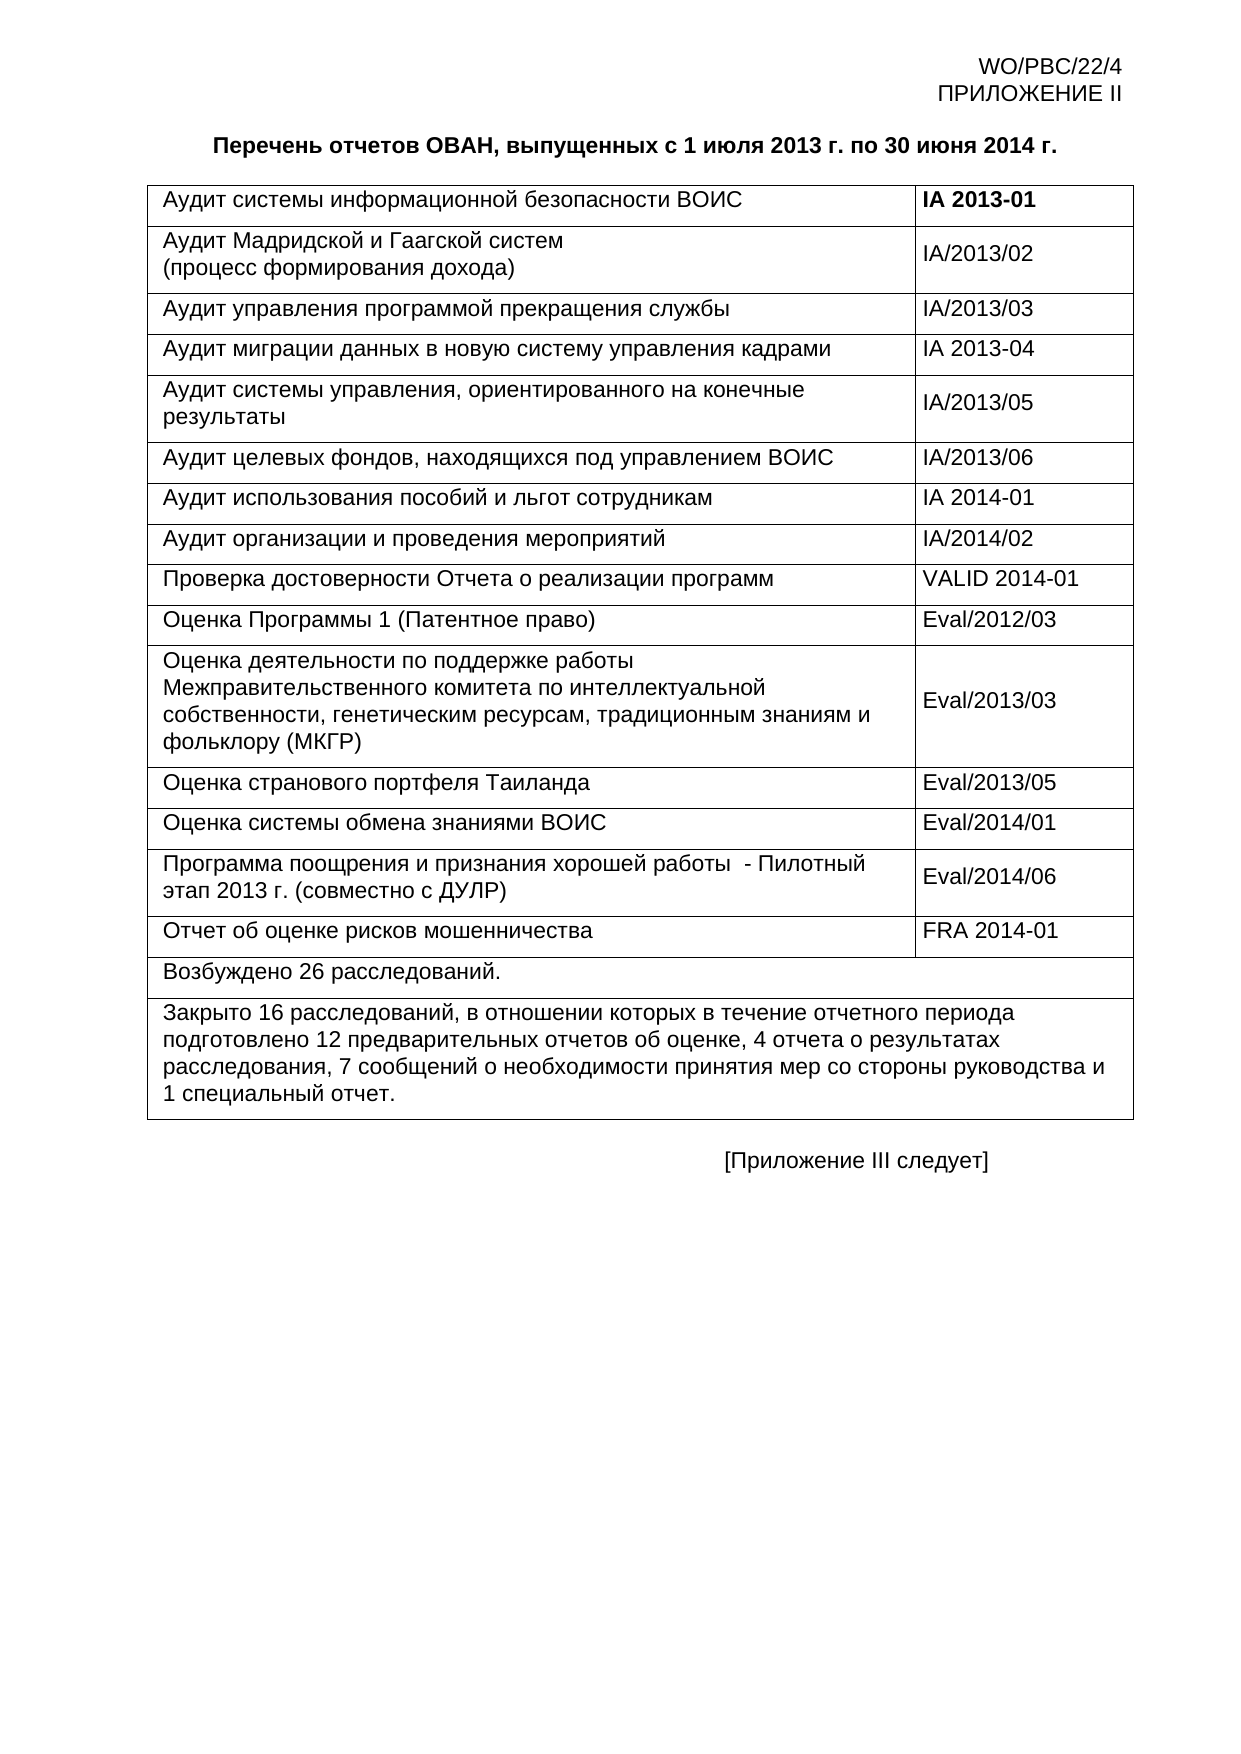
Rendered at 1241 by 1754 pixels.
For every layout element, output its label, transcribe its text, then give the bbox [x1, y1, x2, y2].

table_cell VALID 2014-01 [916, 565, 1133, 605]
table_header Аудит системы информационной безопасности ВОИС [148, 186, 915, 226]
table_cell Eval/2012/03 [916, 606, 1133, 645]
table_cell IA/2013/03 [916, 294, 1133, 334]
table_cell Оценка Программы 1 (Патентное право) [148, 606, 915, 645]
table_cell Eval/2013/05 [916, 768, 1133, 808]
table_cell Аудит организации и проведения мероприятий [148, 525, 915, 564]
table_header IA 2013-01 [916, 186, 1133, 226]
table_cell Аудит миграции данных в новую систему управления кадрами [148, 335, 915, 374]
table_cell Оценка системы обмена знаниями ВОИС [148, 809, 915, 848]
table_cell Проверка достоверности Отчета о реализации программ [148, 565, 915, 605]
table_cell Eval/2014/06 [916, 850, 1133, 916]
table_cell IA/2014/02 [916, 525, 1133, 564]
table_cell FRA 2014-01 [916, 917, 1133, 957]
table_cell Eval/2013/03 [916, 646, 1133, 767]
table_cell Eval/2014/01 [916, 809, 1133, 848]
table_cell Отчет об оценке рисков мошенничества [148, 917, 915, 957]
table_cell Аудит системы управления, ориентированного на конечные результаты [148, 376, 915, 442]
table_cell IA 2013-04 [916, 335, 1133, 374]
table_cell Программа поощрения и признания хорошей работы - Пилотный этап 2013 г. (совместно с ДУЛР) [148, 850, 915, 916]
table_cell IA/2013/02 [916, 227, 1133, 293]
table_cell Оценка странового портфеля Таиланда [148, 768, 915, 808]
table_cell IA/2013/06 [916, 443, 1133, 483]
table_cell Аудит управления программой прекращения службы [148, 294, 915, 334]
table_cell IA/2013/05 [916, 376, 1133, 442]
table_cell Аудит целевых фондов, находящихся под управлением ВОИС [148, 443, 915, 483]
table_cell Аудит Мадридской и Гаагской систем (процесс формирования дохода) [148, 227, 915, 293]
table_cell Закрыто 16 расследований, в отношении которых в течение отчетного периода подготовлено 12 предварительных отчетов об оценке, 4 отчета о результатах расследования, 7 сообщений о необходимости принятия мер со стороны руководства и 1 специальный отчет. [148, 999, 1133, 1119]
text Перечень отчетов ОВАН, выпущенных с 1 июля 2013 г. по 30 июня 2014 г. [148, 132, 1122, 158]
table_cell Аудит использования пособий и льгот сотрудникам [148, 484, 915, 523]
text [Приложение III следует] [724, 1147, 1122, 1173]
table_cell Возбуждено 26 расследований. [148, 958, 1133, 997]
table_cell Оценка деятельности по поддержке работы Межправительственного комитета по интеллектуальной собственности, генетическим ресурсам, традиционным знаниям и фольклору (МКГР) [148, 646, 915, 767]
table_cell IA 2014-01 [916, 484, 1133, 523]
